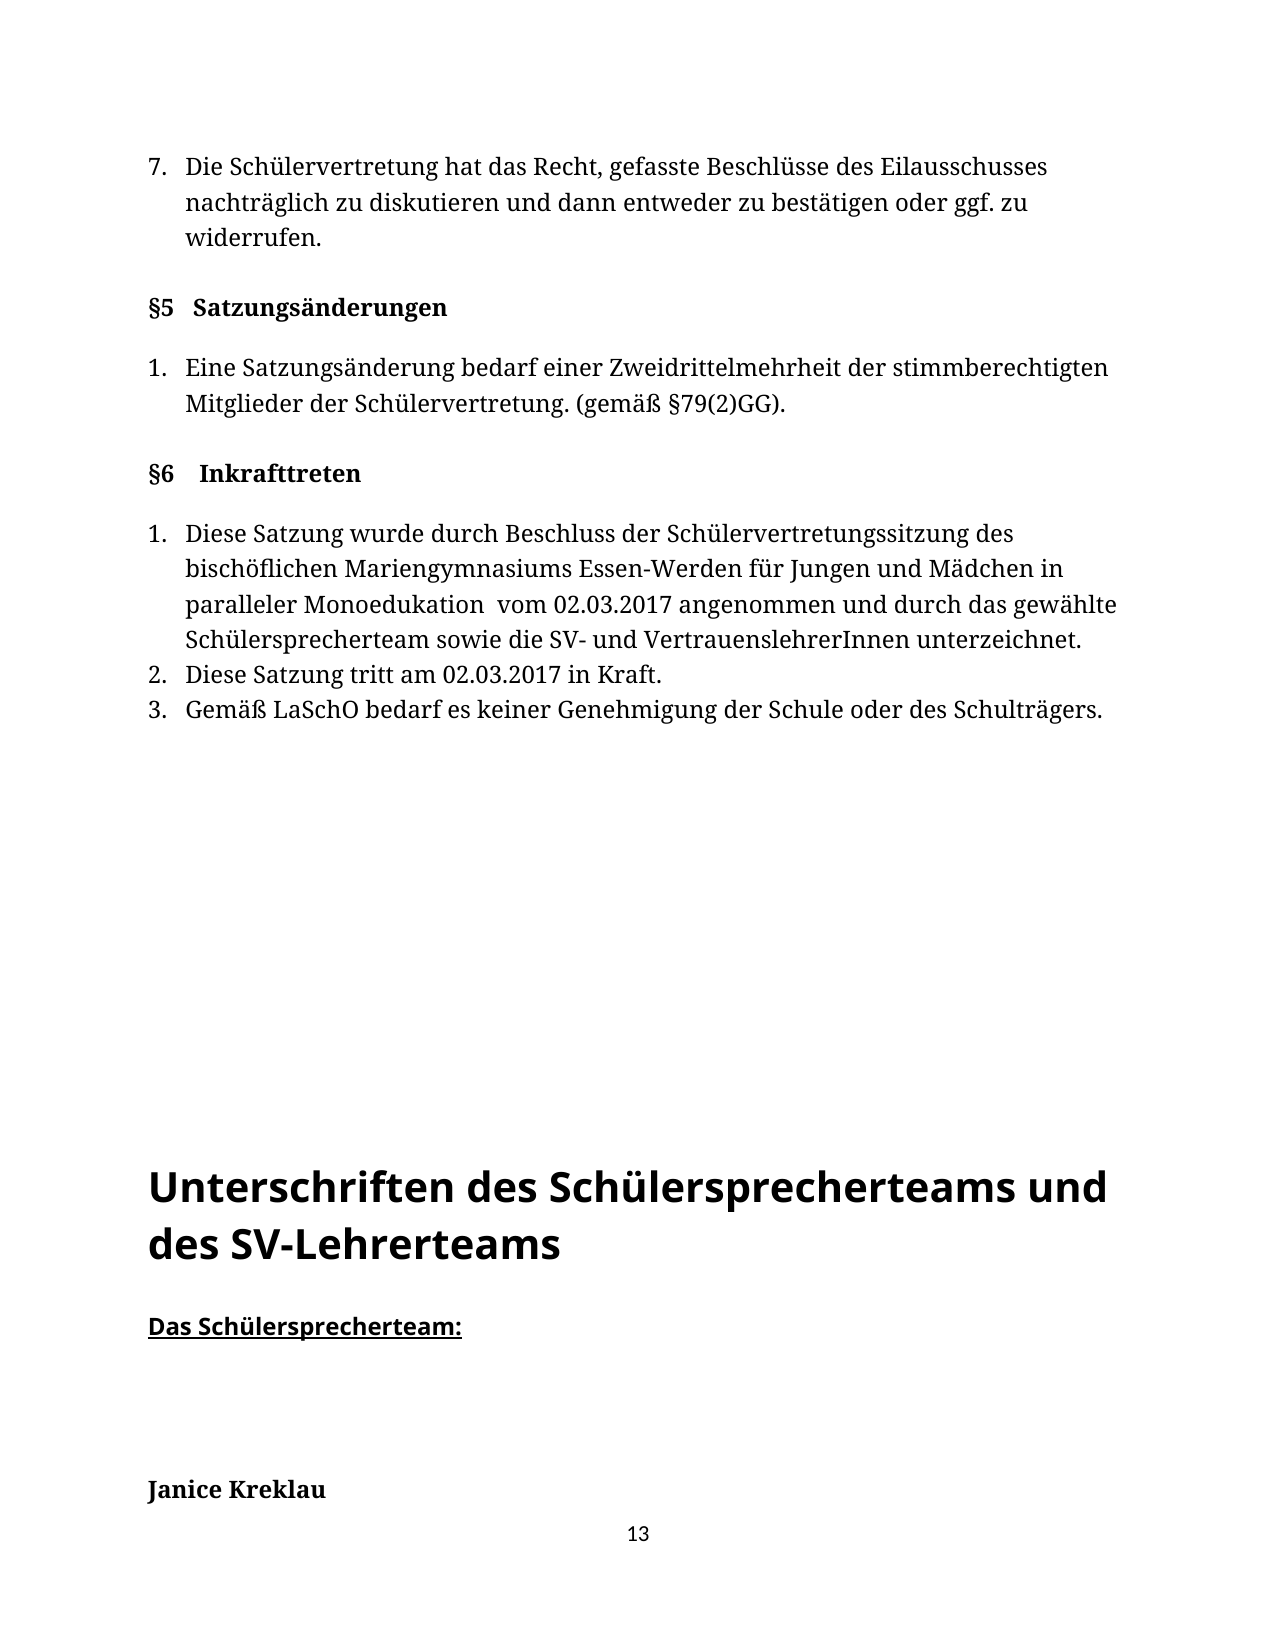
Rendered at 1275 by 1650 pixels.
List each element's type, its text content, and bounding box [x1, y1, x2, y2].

list Die Schülervertretung hat das Recht, gefasste Beschlüsse des Eilausschusses nachträglich zu diskutieren und dann entweder zu bestätigen oder ggf. zu widerrufen. [148, 148, 1127, 253]
text Unterschriften des Schülersprecherteams und des SV-Lehrerteams [561, 1158, 1127, 1272]
text Das Schülersprecherteam: [148, 1307, 1127, 1342]
text §6 Inkrafttreten [148, 454, 1127, 489]
list Diese Satzung tritt am 02.03.2017 in Kraft. [148, 655, 1127, 691]
list Diese Satzung wurde durch Beschluss der Schülervertretungssitzung des bischöflichen Mariengymnasiums Essen-Werden für Jungen und Mädchen in paralleler Monoedukation vom 02.03.2017 angenommen und durch das gewählte Schülersprecherteam sowie die SV- und VertrauenslehrerInnen unterzeichnet. [148, 514, 1127, 655]
text §5 Satzungsänderungen [148, 288, 1127, 324]
text Janice Kreklau [148, 1472, 1127, 1505]
list Gemäß LaSchO bedarf es keiner Genehmigung der Schule oder des Schulträgers. [148, 691, 1127, 726]
list Eine Satzungsänderung bedarf einer Zweidrittelmehrheit der stimmberechtigten Mitglieder der Schülervertretung. (gemäß §79(2)GG). [148, 349, 1127, 419]
